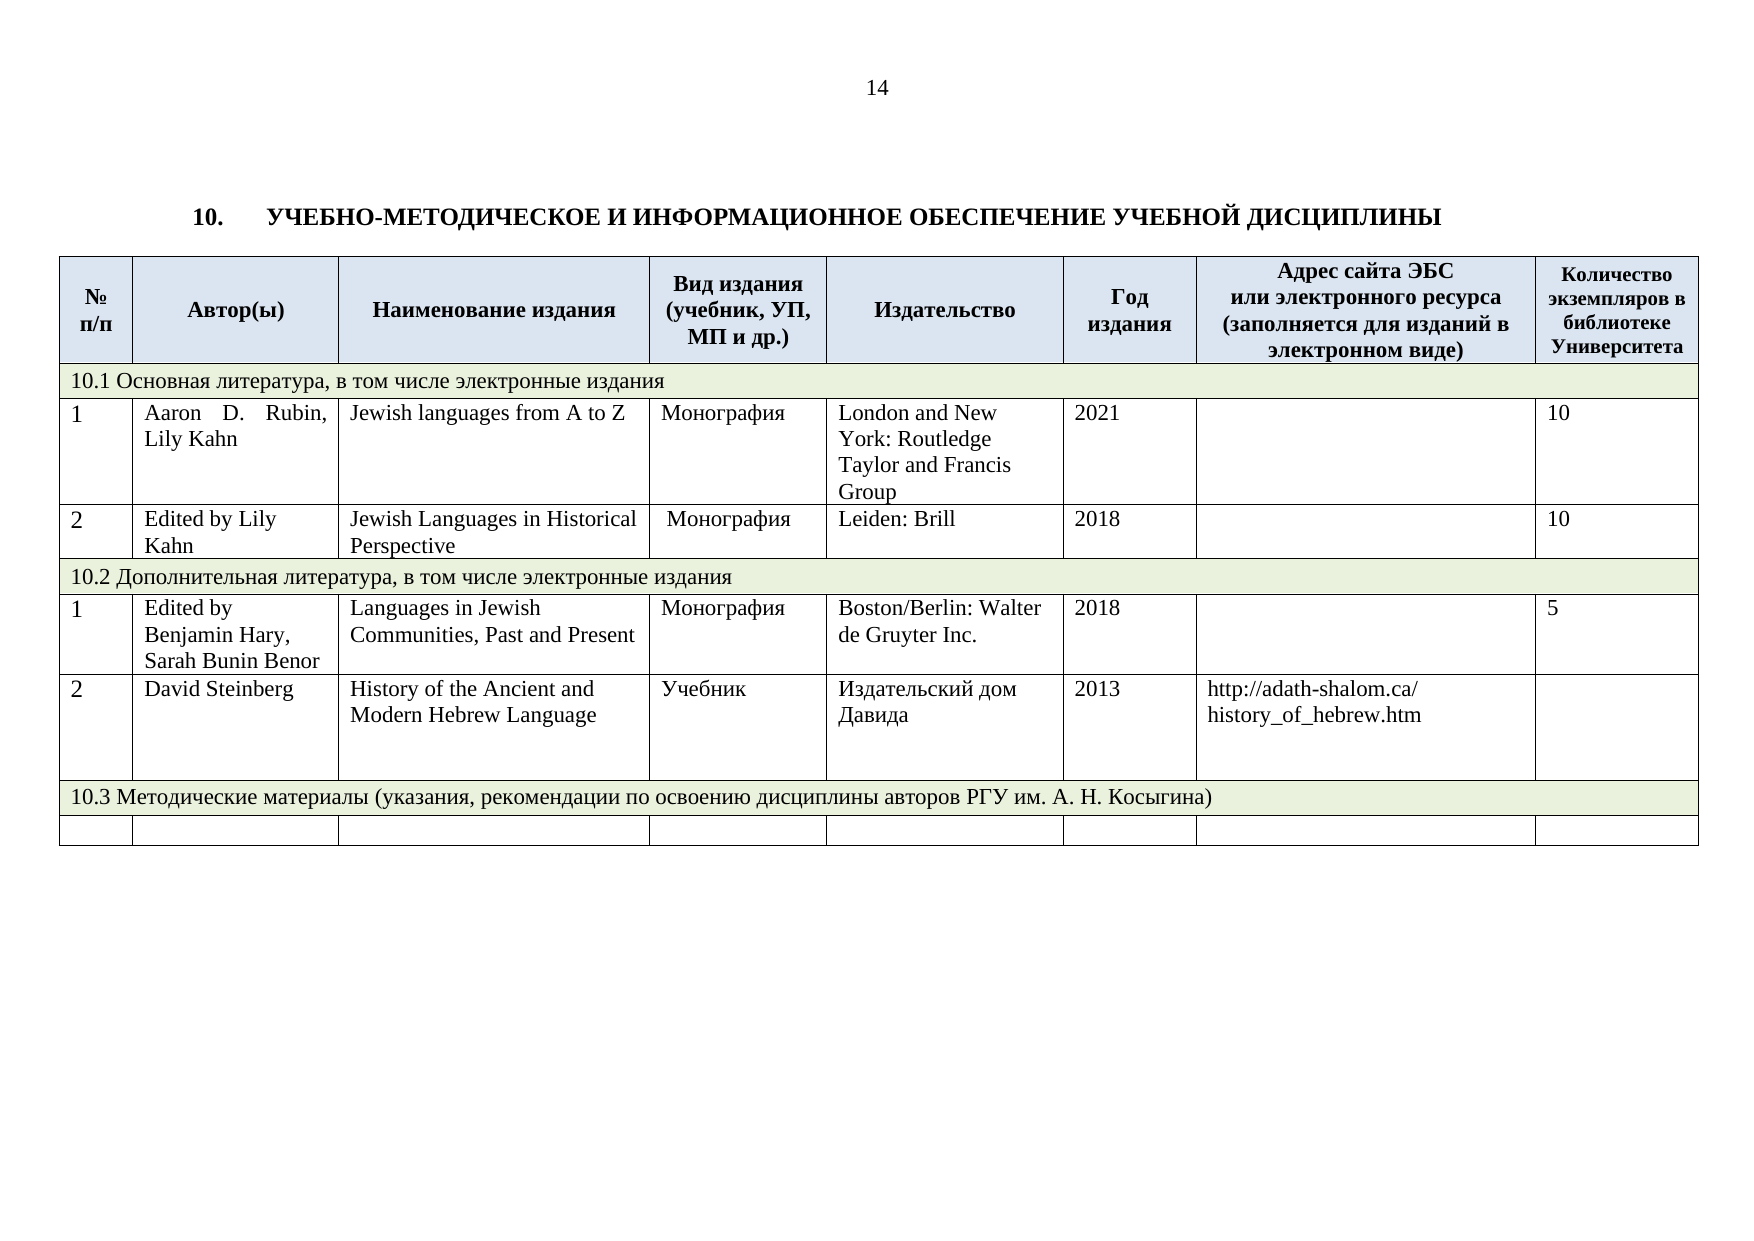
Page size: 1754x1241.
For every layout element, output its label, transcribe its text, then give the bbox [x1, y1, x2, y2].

table_cell 1 [60, 399, 132, 504]
table_cell Монография [650, 505, 826, 558]
table_cell 10.1 Основная литература, в том числе электронные издания [60, 364, 1698, 398]
table_header Издательство [827, 257, 1063, 362]
table_cell Edited by Benjamin Hary, Sarah Bunin Benor [133, 595, 338, 673]
table_cell [827, 816, 1063, 845]
table_header № п/п [60, 257, 132, 362]
table_cell [1536, 675, 1698, 780]
table_cell Leiden: Brill [827, 505, 1063, 558]
table_cell Учебник [650, 675, 826, 780]
table_cell 2 [60, 505, 132, 558]
table_cell London and New York: Routledge Taylor and Francis Group [827, 399, 1063, 504]
table_cell 5 [1536, 595, 1698, 673]
table_cell [1064, 816, 1196, 845]
table_cell [1197, 595, 1535, 673]
table_cell Aaron D. Rubin, Lily Kahn [133, 399, 338, 504]
table_cell [1197, 399, 1535, 504]
table_header Адрес сайта ЭБС или электронного ресурса (заполняется для изданий в электронном виде) [1197, 257, 1535, 362]
table_header Наименование издания [339, 257, 649, 362]
table_header Количество экземпляров в библиотеке Университета [1536, 257, 1698, 362]
table_cell 10.2 Дополнительная литература, в том числе электронные издания [60, 559, 1698, 593]
table_cell Монография [650, 595, 826, 673]
table_cell David Steinberg [133, 675, 338, 780]
table_cell History of the Ancient and Modern Hebrew Language [339, 675, 649, 780]
table_header Автор(ы) [133, 257, 338, 362]
table_cell 2018 [1064, 595, 1196, 673]
table_cell 10 [1536, 505, 1698, 558]
table_cell [60, 816, 132, 845]
table_cell 1 [60, 595, 132, 673]
table_cell [650, 816, 826, 845]
table_cell 10 [1536, 399, 1698, 504]
table_header Год издания [1064, 257, 1196, 362]
table_cell [1536, 816, 1698, 845]
table_cell [133, 816, 338, 845]
table_cell [1197, 816, 1535, 845]
table_cell Boston/Berlin: Walter de Gruyter Inc. [827, 595, 1063, 673]
table_cell [339, 816, 649, 845]
table_cell Jewish languages from A to Z [339, 399, 649, 504]
table_cell 2 [60, 675, 132, 780]
table_cell [1197, 505, 1535, 558]
table_cell http://adath-shalom.ca/history_of_hebrew.htm [1197, 675, 1535, 780]
table_cell Languages in Jewish Communities, Past and Present [339, 595, 649, 673]
table_cell Jewish Languages in Historical Perspective [339, 505, 649, 558]
table_cell Издательский дом Давида [827, 675, 1063, 780]
table_cell 2021 [1064, 399, 1196, 504]
table_header Вид издания (учебник, УП, МП и др.) [650, 257, 826, 362]
table_cell 2013 [1064, 675, 1196, 780]
table_cell 2018 [1064, 505, 1196, 558]
subtitle УЧЕБНО-МЕТОДИЧЕСКОЕ И ИНФОРМАЦИОННОЕ ОБЕСПЕЧЕНИЕ УЧЕБНОЙ ДИСЦИПЛИНЫ [192, 202, 1636, 231]
table_cell 10.3 Методические материалы (указания, рекомендации по освоению дисциплины авторов РГУ им. А. Н. Косыгина) [60, 781, 1698, 815]
table_cell Монография [650, 399, 826, 504]
table_cell Edited by Lily Kahn [133, 505, 338, 558]
